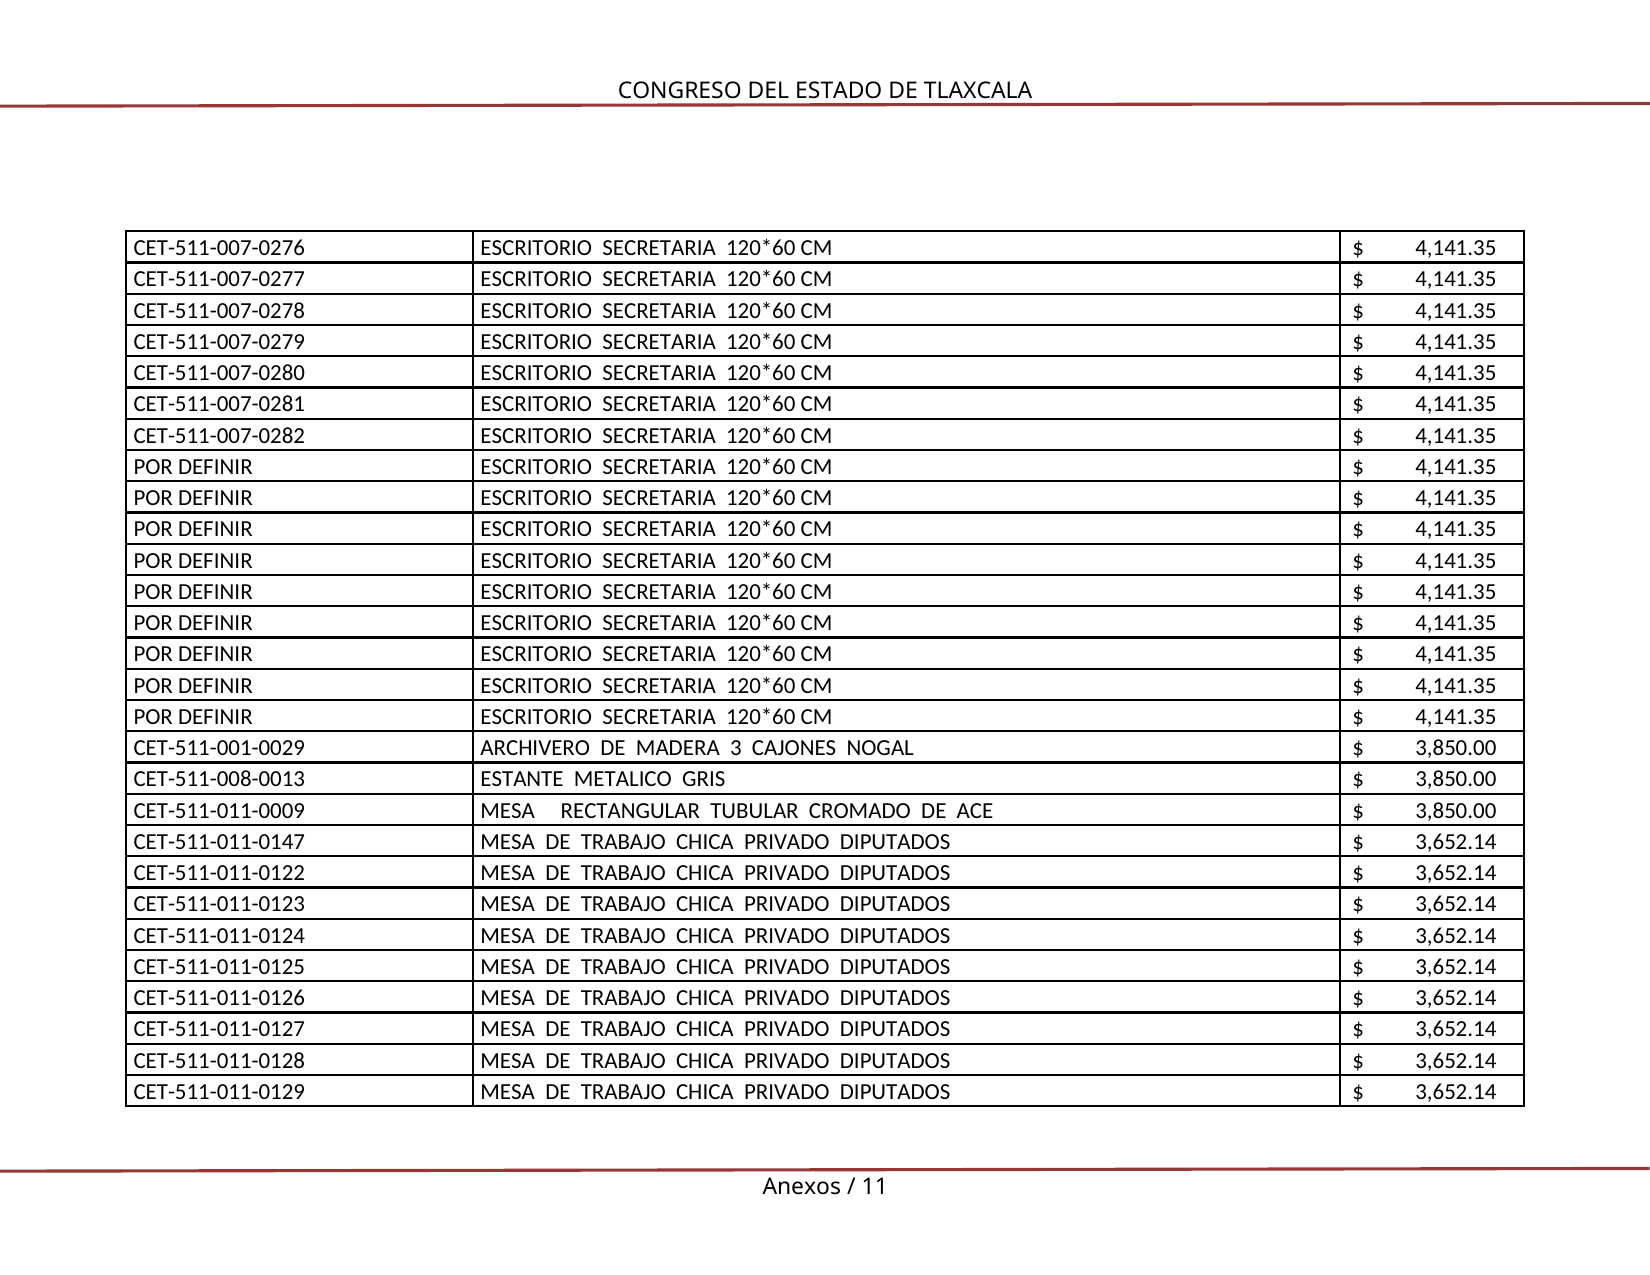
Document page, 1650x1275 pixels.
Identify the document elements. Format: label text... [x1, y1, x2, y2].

table_cell CET-511-011-0125 [127, 951, 472, 980]
table_cell $ 3,652.14 [1341, 982, 1523, 1011]
table_cell CET-511-007-0278 [127, 295, 472, 324]
table_cell ESCRITORIO SECRETARIA 120*60 CM [474, 545, 1339, 574]
table_cell $ 4,141.35 [1341, 639, 1523, 668]
table_cell CET-511-011-0127 [127, 1014, 472, 1043]
table_cell POR DEFINIR [127, 545, 472, 574]
table_cell POR DEFINIR [127, 670, 472, 699]
table_cell CET-511-008-0013 [127, 764, 472, 793]
table_cell ESCRITORIO SECRETARIA 120*60 CM [474, 264, 1339, 293]
table_cell ESCRITORIO SECRETARIA 120*60 CM [474, 701, 1339, 730]
table_cell ESCRITORIO SECRETARIA 120*60 CM [474, 295, 1339, 324]
table_cell $ 4,141.35 [1341, 357, 1523, 386]
table_cell POR DEFINIR [127, 607, 472, 636]
table_cell $ 4,141.35 [1341, 576, 1523, 605]
table_cell CET-511-011-0129 [127, 1076, 472, 1105]
table_cell $ 4,141.35 [1341, 264, 1523, 293]
table_cell $ 4,141.35 [1341, 232, 1523, 261]
table_cell ESCRITORIO SECRETARIA 120*60 CM [474, 357, 1339, 386]
table_cell CET-511-011-0126 [127, 982, 472, 1011]
table_cell ESCRITORIO SECRETARIA 120*60 CM [474, 326, 1339, 355]
table_cell MESA DE TRABAJO CHICA PRIVADO DIPUTADOS [474, 889, 1339, 918]
table_cell $ 3,850.00 [1341, 764, 1523, 793]
table_cell ESCRITORIO SECRETARIA 120*60 CM [474, 514, 1339, 543]
table_cell POR DEFINIR [127, 514, 472, 543]
table_cell ARCHIVERO DE MADERA 3 CAJONES NOGAL [474, 732, 1339, 761]
table_cell CET-511-007-0276 [127, 232, 472, 261]
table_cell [474, 1076, 1339, 1105]
table_cell $ 3,652.14 [1341, 951, 1523, 980]
table_cell $ 4,141.35 [1341, 326, 1523, 355]
table_cell ESTANTE METALICO GRIS [474, 764, 1339, 793]
table_cell $ 3,652.14 [1341, 1076, 1523, 1105]
table_cell $ 4,141.35 [1341, 482, 1523, 511]
table_cell CET-511-007-0280 [127, 357, 472, 386]
table_cell MESA DE TRABAJO CHICA PRIVADO DIPUTADOS [474, 1045, 1339, 1074]
table_cell $ 4,141.35 [1341, 420, 1523, 449]
table_cell ESCRITORIO SECRETARIA 120*60 CM [474, 607, 1339, 636]
table_cell MESA DE TRABAJO CHICA PRIVADO DIPUTADOS [474, 920, 1339, 949]
table_cell CET-511-011-0123 [127, 889, 472, 918]
table_cell CET-511-001-0029 [127, 732, 472, 761]
table_cell $ 3,850.00 [1341, 795, 1523, 824]
table_cell ESCRITORIO SECRETARIA 120*60 CM [474, 451, 1339, 480]
table_cell $ 3,652.14 [1341, 826, 1523, 855]
table_cell POR DEFINIR [127, 482, 472, 511]
table_cell POR DEFINIR [127, 639, 472, 668]
table_cell CET-511-007-0277 [127, 264, 472, 293]
table_cell $ 4,141.35 [1341, 295, 1523, 324]
table_cell CET-511-011-0124 [127, 920, 472, 949]
table_cell $ 4,141.35 [1341, 451, 1523, 480]
table_cell $ 4,141.35 [1341, 545, 1523, 574]
table_cell $ 4,141.35 [1341, 389, 1523, 418]
table_cell $ 3,652.14 [1341, 1014, 1523, 1043]
table_cell CET-511-007-0282 [127, 420, 472, 449]
table_cell $ 3,652.14 [1341, 889, 1523, 918]
table_cell POR DEFINIR [127, 451, 472, 480]
table_cell ESCRITORIO SECRETARIA 120*60 CM [474, 576, 1339, 605]
table_cell CET-511-011-0147 [127, 826, 472, 855]
table_cell ESCRITORIO SECRETARIA 120*60 CM [474, 482, 1339, 511]
table_cell $ 4,141.35 [1341, 514, 1523, 543]
table_cell CET-511-011-0009 [127, 795, 472, 824]
table_cell CET-511-007-0281 [127, 389, 472, 418]
table_cell ESCRITORIO SECRETARIA 120*60 CM [474, 670, 1339, 699]
table_cell $ 3,850.00 [1341, 732, 1523, 761]
table_cell MESA DE TRABAJO CHICA PRIVADO DIPUTADOS [474, 1014, 1339, 1043]
table_cell $ 4,141.35 [1341, 670, 1523, 699]
table_cell $ 3,652.14 [1341, 920, 1523, 949]
table_cell ESCRITORIO SECRETARIA 120*60 CM [474, 389, 1339, 418]
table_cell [474, 232, 1339, 261]
table_cell MESA DE TRABAJO CHICA PRIVADO DIPUTADOS [474, 826, 1339, 855]
table_cell MESA DE TRABAJO CHICA PRIVADO DIPUTADOS [474, 857, 1339, 886]
table_cell CET-511-011-0122 [127, 857, 472, 886]
table_cell ESCRITORIO SECRETARIA 120*60 CM [474, 639, 1339, 668]
table_cell $ 3,652.14 [1341, 1045, 1523, 1074]
table_cell $ 3,652.14 [1341, 857, 1523, 886]
table_cell MESA RECTANGULAR TUBULAR CROMADO DE ACE [474, 795, 1339, 824]
table_cell ESCRITORIO SECRETARIA 120*60 CM [474, 420, 1339, 449]
table_cell CET-511-007-0279 [127, 326, 472, 355]
table_cell MESA DE TRABAJO CHICA PRIVADO DIPUTADOS [474, 982, 1339, 1011]
table_cell CET-511-011-0128 [127, 1045, 472, 1074]
table_cell POR DEFINIR [127, 576, 472, 605]
table_cell POR DEFINIR [127, 701, 472, 730]
table_cell MESA DE TRABAJO CHICA PRIVADO DIPUTADOS [474, 951, 1339, 980]
table_cell $ 4,141.35 [1341, 701, 1523, 730]
table_cell $ 4,141.35 [1341, 607, 1523, 636]
